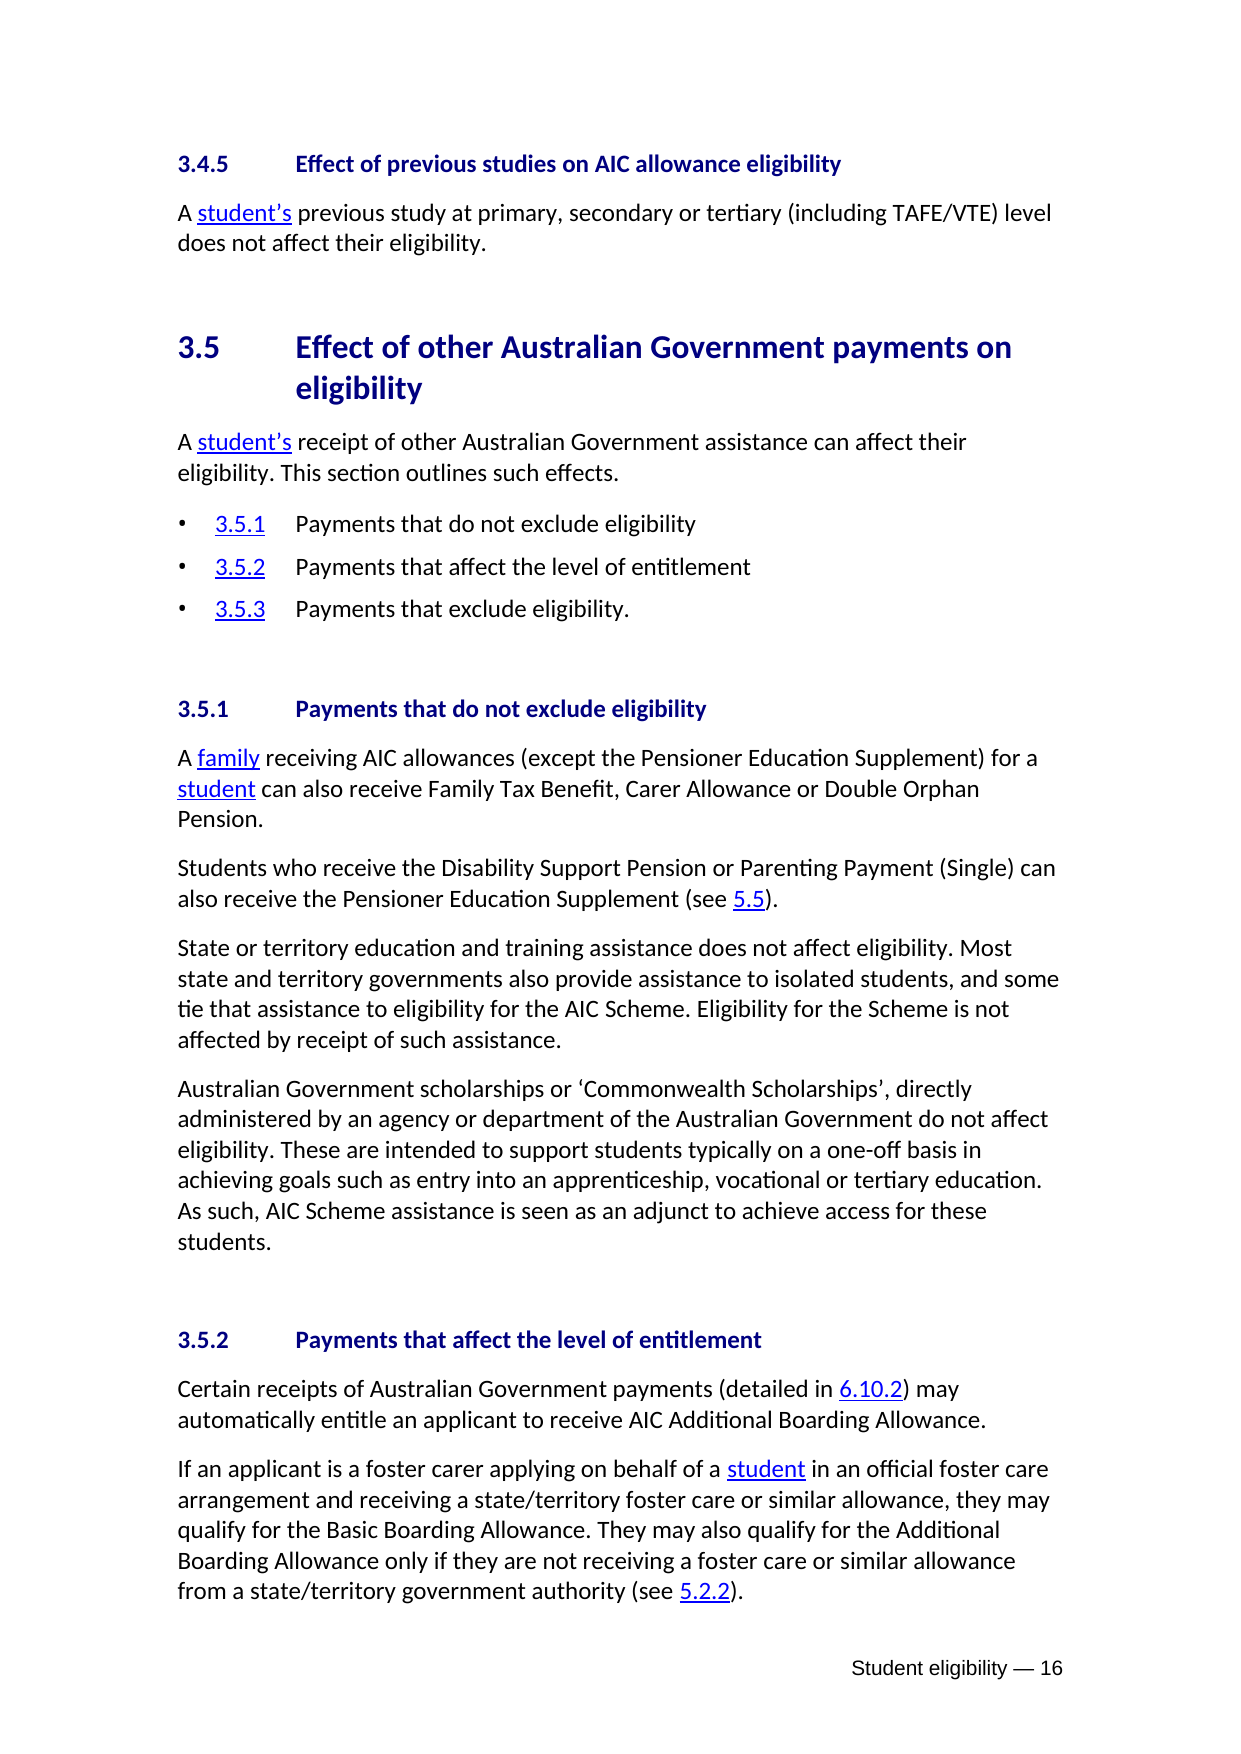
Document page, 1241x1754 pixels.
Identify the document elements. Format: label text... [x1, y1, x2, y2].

subtitle 3.5.1 Payments that do not exclude eligibility [177, 693, 1063, 723]
text If an applicant is a foster carer applying on behalf of a student in an official foster care arrangement and receiving a state/territory foster care or similar allowance, they may qualify for the Basic Boarding Allowance. They may also qualify for the Additional Boarding Allowance only if they are not receiving a foster care or similar allowance from a state/territory government authority (see 5.2.2). [177, 1453, 1063, 1606]
text A family receiving AIC allowances (except the Pensioner Education Supplement) for a student can also receive Family Tax Benefit, Carer Allowance or Double Orphan Pension. [177, 742, 1063, 834]
subtitle 3.4.5 Effect of previous studies on AIC allowance eligibility [177, 148, 1063, 178]
text Students who receive the Disability Support Pension or Parenting Payment (Single) can also receive the Pensioner Education Supplement (see 5.5). [177, 852, 1063, 913]
text Certain receipts of Australian Government payments (detailed in 6.10.2) may automatically entitle an applicant to receive AIC Additional Boarding Allowance. [177, 1373, 1063, 1434]
text 3.5.1 Payments that do not exclude eligibility [177, 506, 1063, 540]
text 3.5.3 Payments that exclude eligibility. [177, 591, 1063, 625]
text Australian Government scholarships or ‘Commonwealth Scholarships’, directly administered by an agency or department of the Australian Government do not affect eligibility. These are intended to support students typically on a one-off basis in achieving goals such as entry into an apprenticeship, vocational or tertiary education. As such, AIC Scheme assistance is seen as an adjunct to achieve access for these students. [177, 1073, 1063, 1256]
text A student’s receipt of other Australian Government assistance can affect their eligibility. This section outlines such effects. [177, 426, 1063, 487]
subtitle 3.5 Effect of other Australian Government payments on eligibility [177, 326, 1063, 407]
text 3.5.2 Payments that affect the level of entitlement [177, 548, 1063, 582]
text State or territory education and training assistance does not affect eligibility. Most state and territory governments also provide assistance to isolated students, and some tie that assistance to eligibility for the AIC Scheme. Eligibility for the Scheme is not affected by receipt of such assistance. [177, 932, 1063, 1054]
subtitle 3.5.2 Payments that affect the level of entitlement [177, 1324, 1063, 1355]
text A student’s previous study at primary, secondary or tertiary (including TAFE/VTE) level does not affect their eligibility. [177, 197, 1063, 258]
